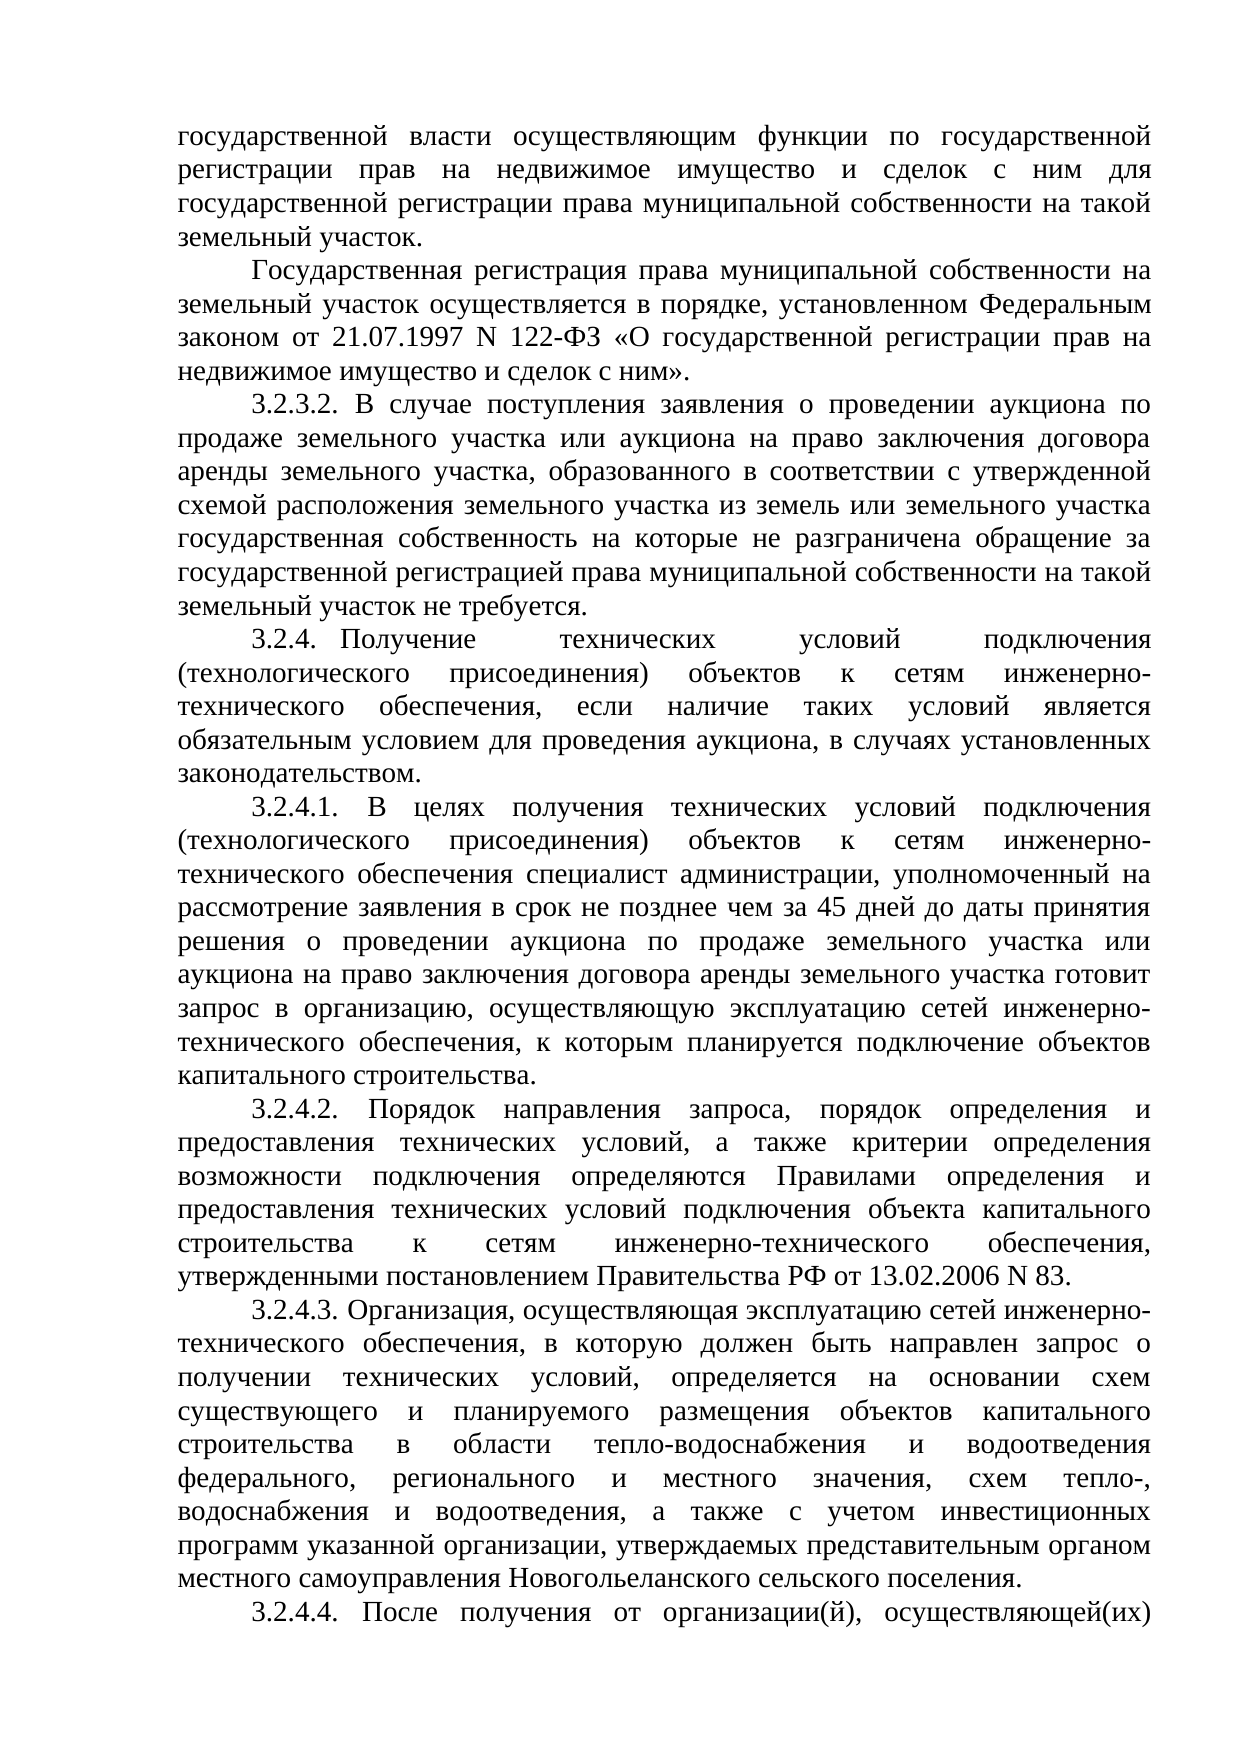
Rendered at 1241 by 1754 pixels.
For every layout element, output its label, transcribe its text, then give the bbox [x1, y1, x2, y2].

list В случае поступления заявления о проведении аукциона по продаже земельного участка или аукциона на право заключения договора аренды земельного участка, образованного в соответствии с утвержденной схемой расположения земельного участка из земель или земельного участка государственная собственность на которые не разграничена обращение за государственной регистрацией права муниципальной собственности на такой земельный участок не требуется. [177, 386, 1152, 621]
list Порядок направления запроса, порядок определения и предоставления технических условий, а также критерии определения возможности подключения определяются Правилами определения и предоставления технических условий подключения объекта капитального строительства к сетям инженерно-технического обеспечения, утвержденными постановлением Правительства РФ от 13.02.2006 N 83. [177, 1091, 1152, 1292]
list Организация, осуществляющая эксплуатацию сетей инженерно-технического обеспечения, в которую должен быть направлен запрос о получении технических условий, определяется на основании схем существующего и планируемого размещения объектов капитального строительства в области тепло-водоснабжения и водоотведения федерального, регионального и местного значения, схем тепло-, водоснабжения и водоотведения, а также с учетом инвестиционных программ указанной организации, утверждаемых представительным органом местного самоуправления Новогольеланского сельского поселения. [177, 1292, 1152, 1594]
list Получение технических условий подключения (технологического присоединения) объектов к сетям инженерно-технического обеспечения, если наличие таких условий является обязательным условием для проведения аукциона, в случаях установленных законодательством. [177, 621, 1152, 789]
list В целях получения технических условий подключения (технологического присоединения) объектов к сетям инженерно-технического обеспечения специалист администрации, уполномоченный на рассмотрение заявления в срок не позднее чем за 45 дней до даты принятия решения о проведении аукциона по продаже земельного участка или аукциона на право заключения договора аренды земельного участка готовит запрос в организацию, осуществляющую эксплуатацию сетей инженерно-технического обеспечения, к которым планируется подключение объектов капитального строительства. [177, 789, 1152, 1091]
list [177, 118, 1152, 252]
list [177, 1594, 1152, 1627]
text Государственная регистрация права муниципальной собственности на земельный участок осуществляется в порядке, установленном Федеральным законом от 21.07.1997 N 122-ФЗ «О государственной регистрации прав на недвижимое имущество и сделок с ним». [177, 252, 1152, 386]
